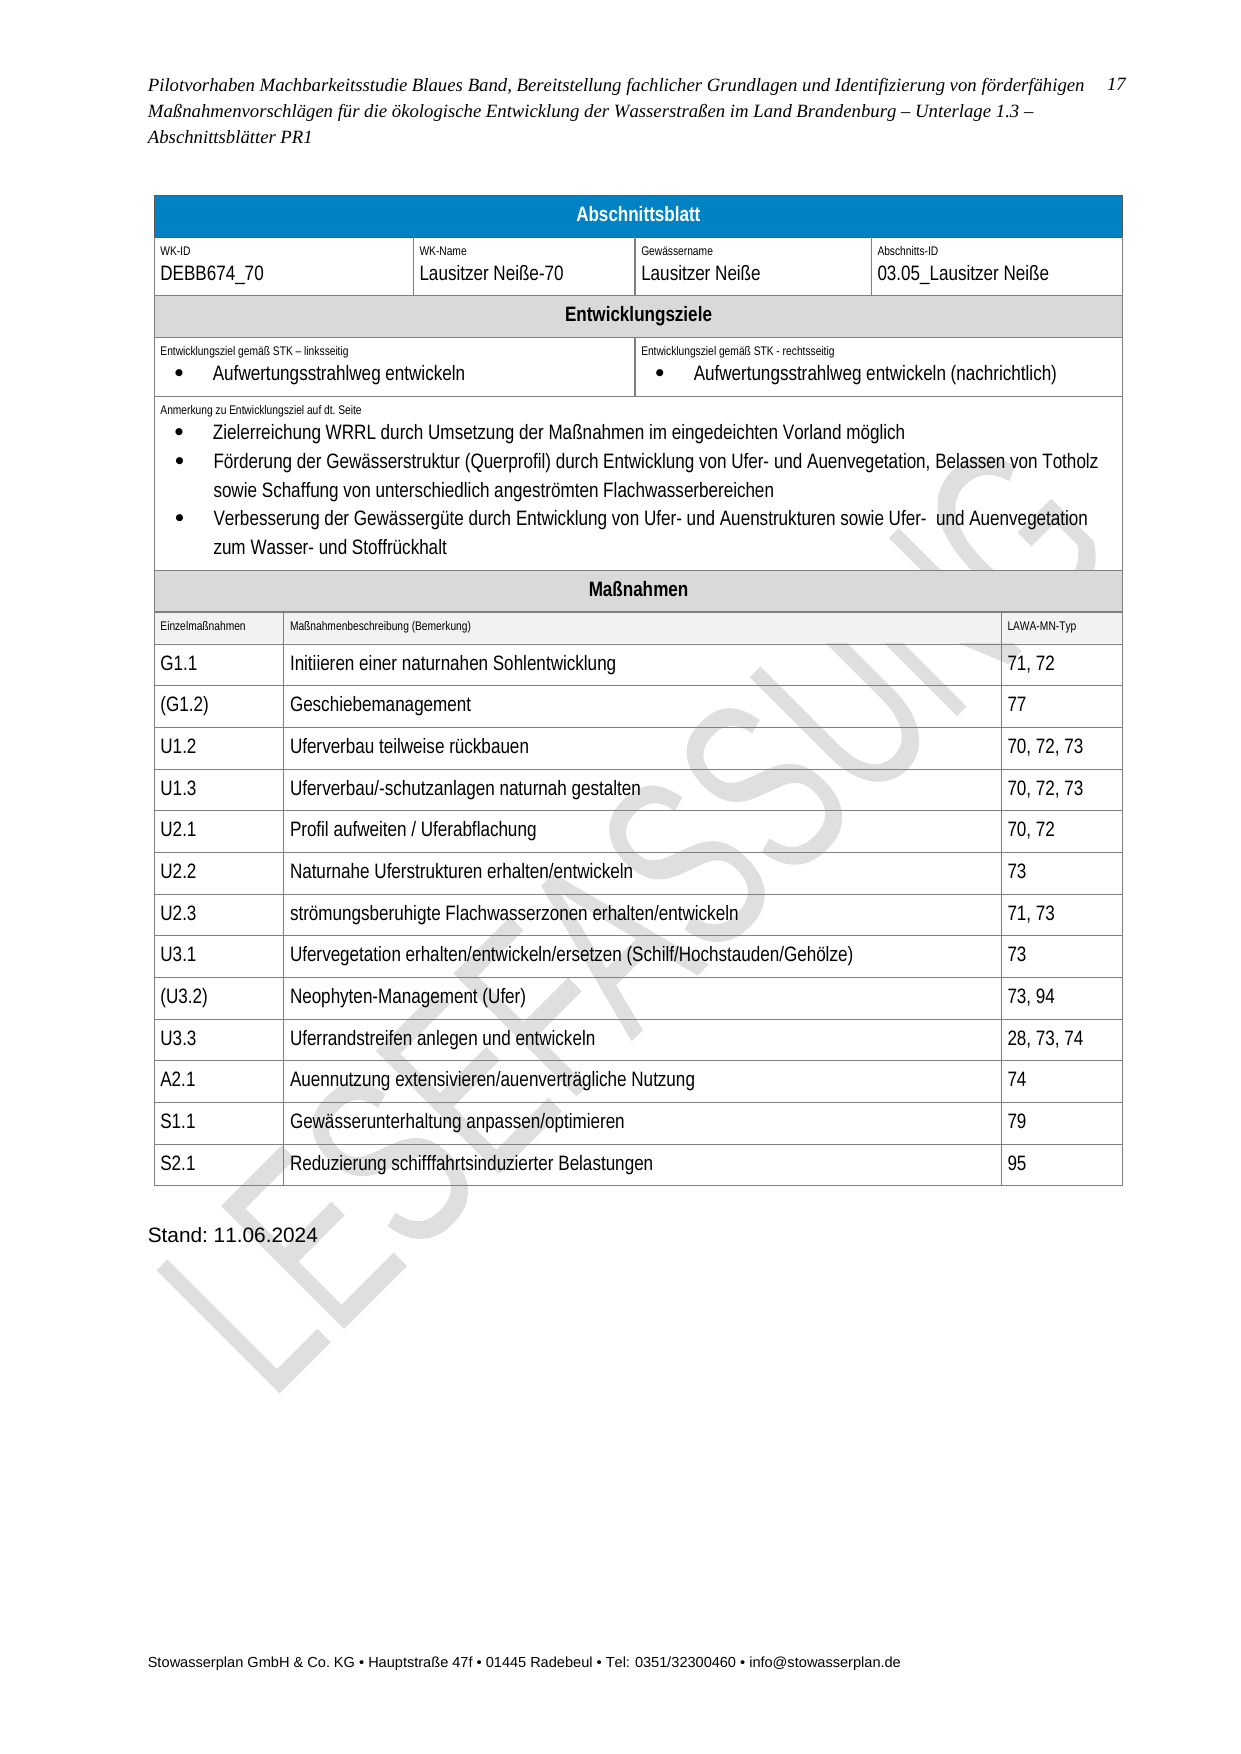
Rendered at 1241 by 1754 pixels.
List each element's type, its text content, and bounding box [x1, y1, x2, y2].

table_cell 73 [1002, 936, 1122, 977]
table_cell U3.1 [155, 936, 283, 977]
table_cell A2.1 [155, 1061, 283, 1102]
table_cell Entwicklungsziele [155, 296, 1122, 337]
table_cell 70, 72, 73 [1002, 770, 1122, 810]
table_cell 73, 94 [1002, 978, 1122, 1018]
table_cell 73 [1002, 853, 1122, 893]
table_cell Maßnahmen [155, 571, 1122, 611]
table_cell S1.1 [155, 1103, 283, 1143]
table_cell Naturnahe Uferstrukturen erhalten/entwickeln [284, 853, 1001, 893]
table_cell (U3.2) [155, 978, 283, 1018]
table_cell G1.1 [155, 645, 283, 685]
table_cell 79 [1002, 1103, 1122, 1143]
table_cell strömungsberuhigte Flachwasserzonen erhalten/entwickeln [284, 895, 1001, 935]
table_cell U3.3 [155, 1020, 283, 1060]
table_cell 70, 72, 73 [1002, 728, 1122, 768]
table_cell Neophyten-Management (Ufer) [284, 978, 1001, 1018]
table_cell 77 [1002, 686, 1122, 727]
table_cell Uferverbau teilweise rückbauen [284, 728, 1001, 768]
table_cell Entwicklungsziel gemäß STK - rechtsseitig Aufwertungsstrahlweg entwickeln (nachrichtlich) [636, 338, 1122, 396]
table_cell U2.1 [155, 811, 283, 852]
table_cell U2.2 [155, 853, 283, 893]
table_cell U1.2 [155, 728, 283, 768]
table_cell LAWA-MN-Typ [1002, 613, 1122, 643]
table_cell Geschiebemanagement [284, 686, 1001, 727]
table_cell WK-Name Lausitzer Neiße-70 [414, 238, 634, 295]
table_cell Maßnahmenbeschreibung (Bemerkung) [284, 613, 1001, 643]
table_cell Auennutzung extensivieren/auenverträgliche Nutzung [284, 1061, 1001, 1102]
table_cell 28, 73, 74 [1002, 1020, 1122, 1060]
table_cell Abschnitts-ID 03.05_Lausitzer Neiße [872, 238, 1122, 295]
table_cell Reduzierung schifffahrtsinduzierter Belastungen [284, 1145, 1001, 1185]
table_cell U1.3 [155, 770, 283, 810]
table_cell 95 [1002, 1145, 1122, 1185]
table_cell U2.3 [155, 895, 283, 935]
table_cell Uferverbau/-schutzanlagen naturnah gestalten [284, 770, 1001, 810]
table_cell 71, 72 [1002, 645, 1122, 685]
table_cell Profil aufweiten / Uferabflachung [284, 811, 1001, 852]
text Stand: 11.06.2024 [148, 1223, 1122, 1247]
table_header Abschnittsblatt [155, 196, 1122, 237]
table_cell Einzelmaßnahmen [155, 613, 283, 643]
table_cell Ufervegetation erhalten/entwickeln/ersetzen (Schilf/Hochstauden/Gehölze) [284, 936, 1001, 977]
table_cell 71, 73 [1002, 895, 1122, 935]
table_cell (G1.2) [155, 686, 283, 727]
table_cell S2.1 [155, 1145, 283, 1185]
table_cell Uferrandstreifen anlegen und entwickeln [284, 1020, 1001, 1060]
table_cell Entwicklungsziel gemäß STK – linksseitig Aufwertungsstrahlweg entwickeln [155, 338, 634, 396]
table_cell 70, 72 [1002, 811, 1122, 852]
table_cell Gewässername Lausitzer Neiße [636, 238, 871, 295]
table_cell Anmerkung zu Entwicklungsziel auf dt. Seite Zielerreichung WRRL durch Umsetzung der Maßnahmen im eingedeichten Vorland möglich Förderung der Gewässerstruktur (Querprofil) durch Entwicklung von Ufer- und Auenvegetation, Belassen von Totholz sowie Schaffung von unterschiedlich angeströmten Flachwasserbereichen Verbesserung der Gewässergüte durch Entwicklung von Ufer- und Auenstrukturen sowie Ufer- und Auenvegetation zum Wasser- und Stoffrückhalt [155, 397, 1122, 570]
table_cell Initiieren einer naturnahen Sohlentwicklung [284, 645, 1001, 685]
table_cell Gewässerunterhaltung anpassen/optimieren [284, 1103, 1001, 1143]
table_cell WK-ID DEBB674_70 [155, 238, 413, 295]
table_cell 74 [1002, 1061, 1122, 1102]
